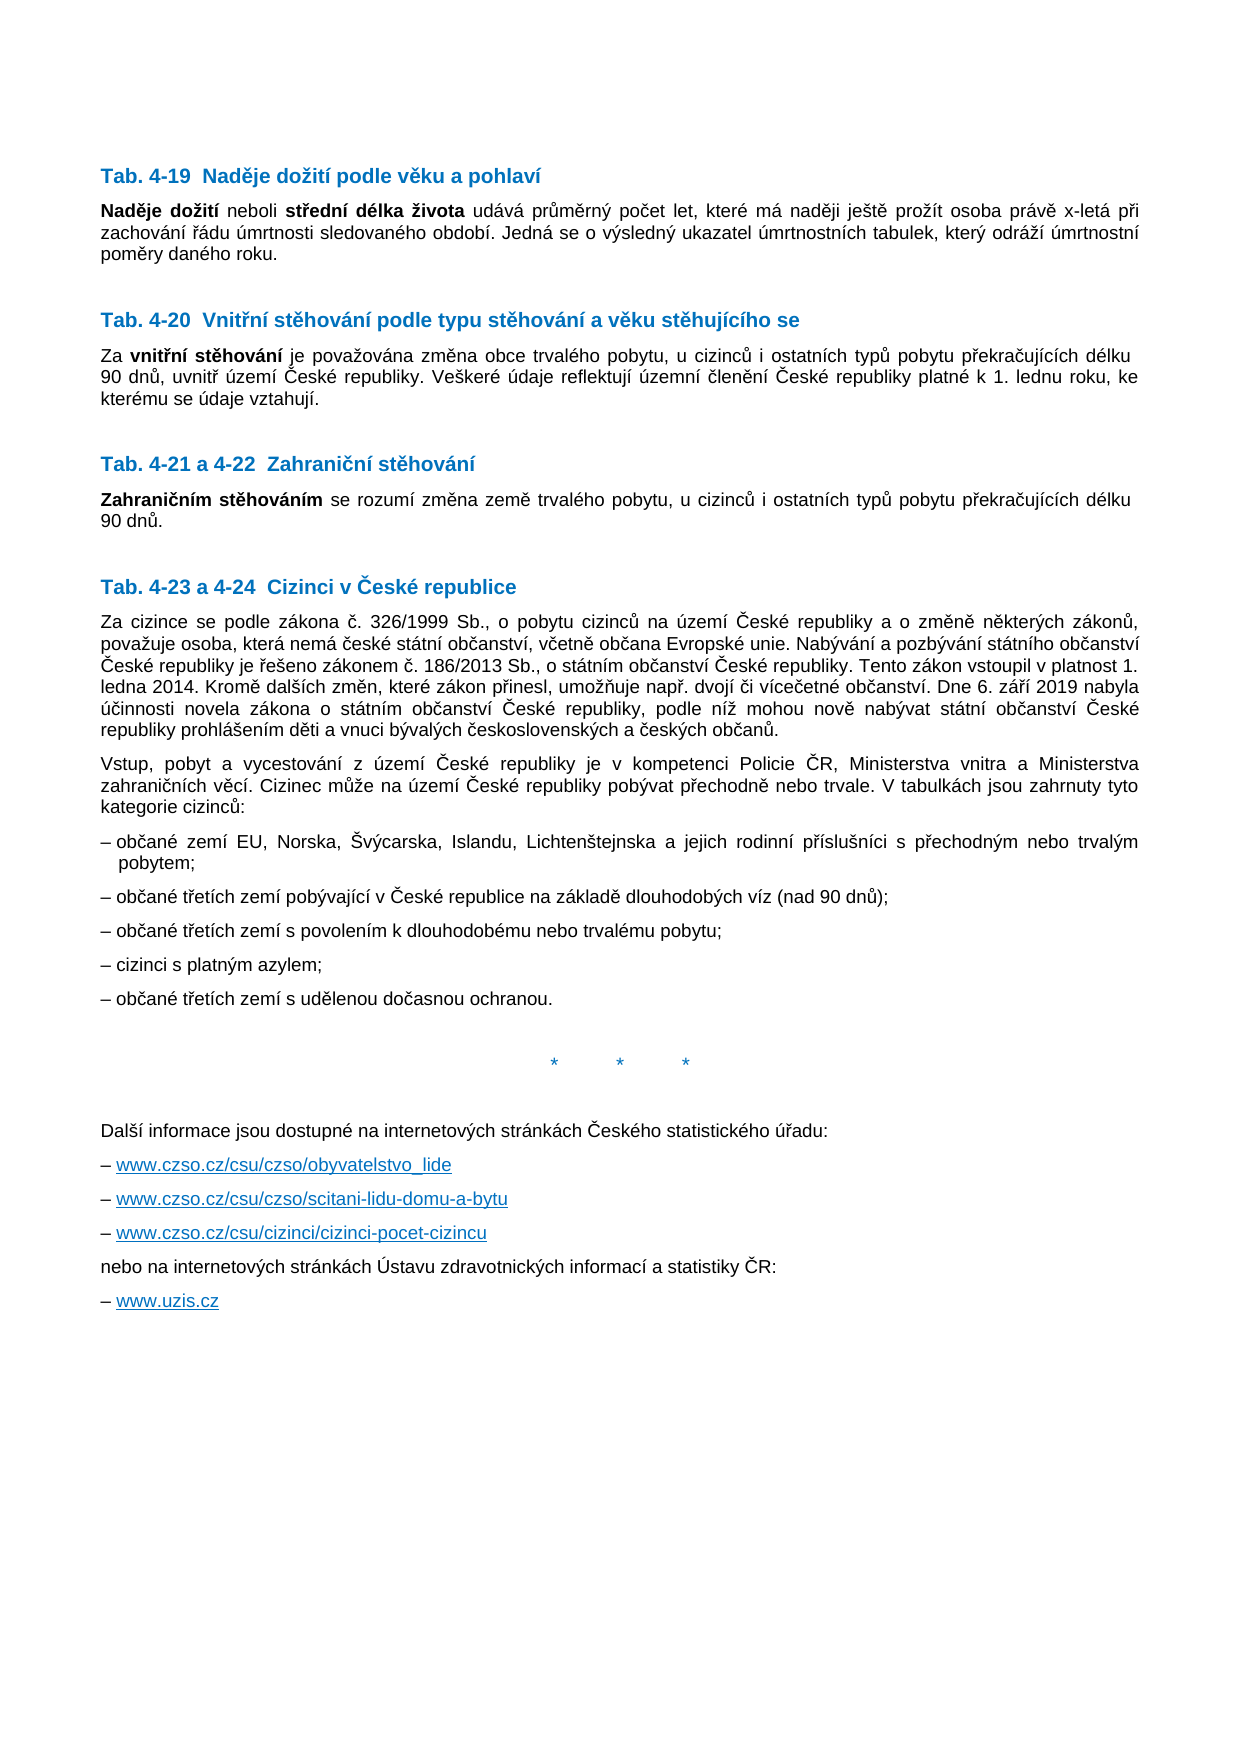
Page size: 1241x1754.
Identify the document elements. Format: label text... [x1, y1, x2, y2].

text Tab. 4-19 Naděje dožití podle věku a pohlaví [100, 140, 1140, 188]
text – občané třetích zemí s udělenou dočasnou ochranou. [100, 988, 1140, 1010]
text – www.czso.cz/csu/czso/obyvatelstvo_lide [100, 1154, 1140, 1176]
text – www.czso.cz/csu/cizinci/cizinci-pocet-cizincu [100, 1222, 1140, 1244]
text nebo na internetových stránkách Ústavu zdravotnických informací a statistiky ČR: [100, 1256, 1140, 1278]
text – www.uzis.cz [100, 1290, 1140, 1312]
text Tab. 4-20 Vnitřní stěhování podle typu stěhování a věku stěhujícího se [100, 308, 1140, 332]
text – www.czso.cz/csu/czso/scitani-lidu-domu-a-bytu [100, 1188, 1140, 1210]
text Tab. 4-23 a 4-24 Cizinci v České republice [100, 575, 1140, 599]
text – občané třetích zemí s povolením k dlouhodobému nebo trvalému pobytu; [100, 920, 1140, 942]
text – občané zemí EU, Norska, Švýcarska, Islandu, Lichtenštejnska a jejich rodinní příslušníci s přechodným nebo trvalým pobytem; [100, 830, 1140, 873]
text Zahraničním stěhováním se rozumí změna země trvalého pobytu, u cizinců i ostatních typů pobytu překračujících délku 90 dnů. [100, 489, 1140, 532]
text – cizinci s platným azylem; [100, 954, 1140, 976]
text Za cizince se podle zákona č. 326/1999 Sb., o pobytu cizinců na území České republiky a o změně některých zákonů, považuje osoba, která nemá české státní občanství, včetně občana Evropské unie. Nabývání a pozbývání státního občanství České republiky je řešeno zákonem č. 186/2013 Sb., o státním občanství České republiky. Tento zákon vstoupil v platnost 1. ledna 2014. Kromě dalších změn, které zákon přinesl, umožňuje např. dvojí či vícečetné občanství. Dne 6. září 2019 nabyla účinnosti novela zákona o státním občanství České republiky, podle níž mohou nově nabývat státní občanství České republiky prohlášením děti a vnuci bývalých československých a českých občanů. [100, 611, 1140, 741]
text Tab. 4-21 a 4-22 Zahraniční stěhování [100, 452, 1140, 476]
text * * * [100, 1053, 1140, 1077]
text – občané třetích zemí pobývající v České republice na základě dlouhodobých víz (nad 90 dnů); [100, 886, 1140, 908]
text Za vnitřní stěhování je považována změna obce trvalého pobytu, u cizinců i ostatních typů pobytu překračujících délku 90 dnů, uvnitř území České republiky. Veškeré údaje reflektují územní členění České republiky platné k 1. lednu roku, ke kterému se údaje vztahují. [100, 344, 1140, 409]
text Další informace jsou dostupné na internetových stránkách Českého statistického úřadu: [100, 1120, 1140, 1142]
text Naděje dožití neboli střední délka života udává průměrný počet let, které má naději ještě prožít osoba právě x-letá při zachování řádu úmrtnosti sledovaného období. Jedná se o výsledný ukazatel úmrtnostních tabulek, který odráží úmrtnostní poměry daného roku. [100, 200, 1140, 265]
text Vstup, pobyt a vycestování z území České republiky je v kompetenci Policie ČR, Ministerstva vnitra a Ministerstva zahraničních věcí. Cizinec může na území České republiky pobývat přechodně nebo trvale. V tabulkách jsou zahrnuty tyto kategorie cizinců: [100, 753, 1140, 818]
